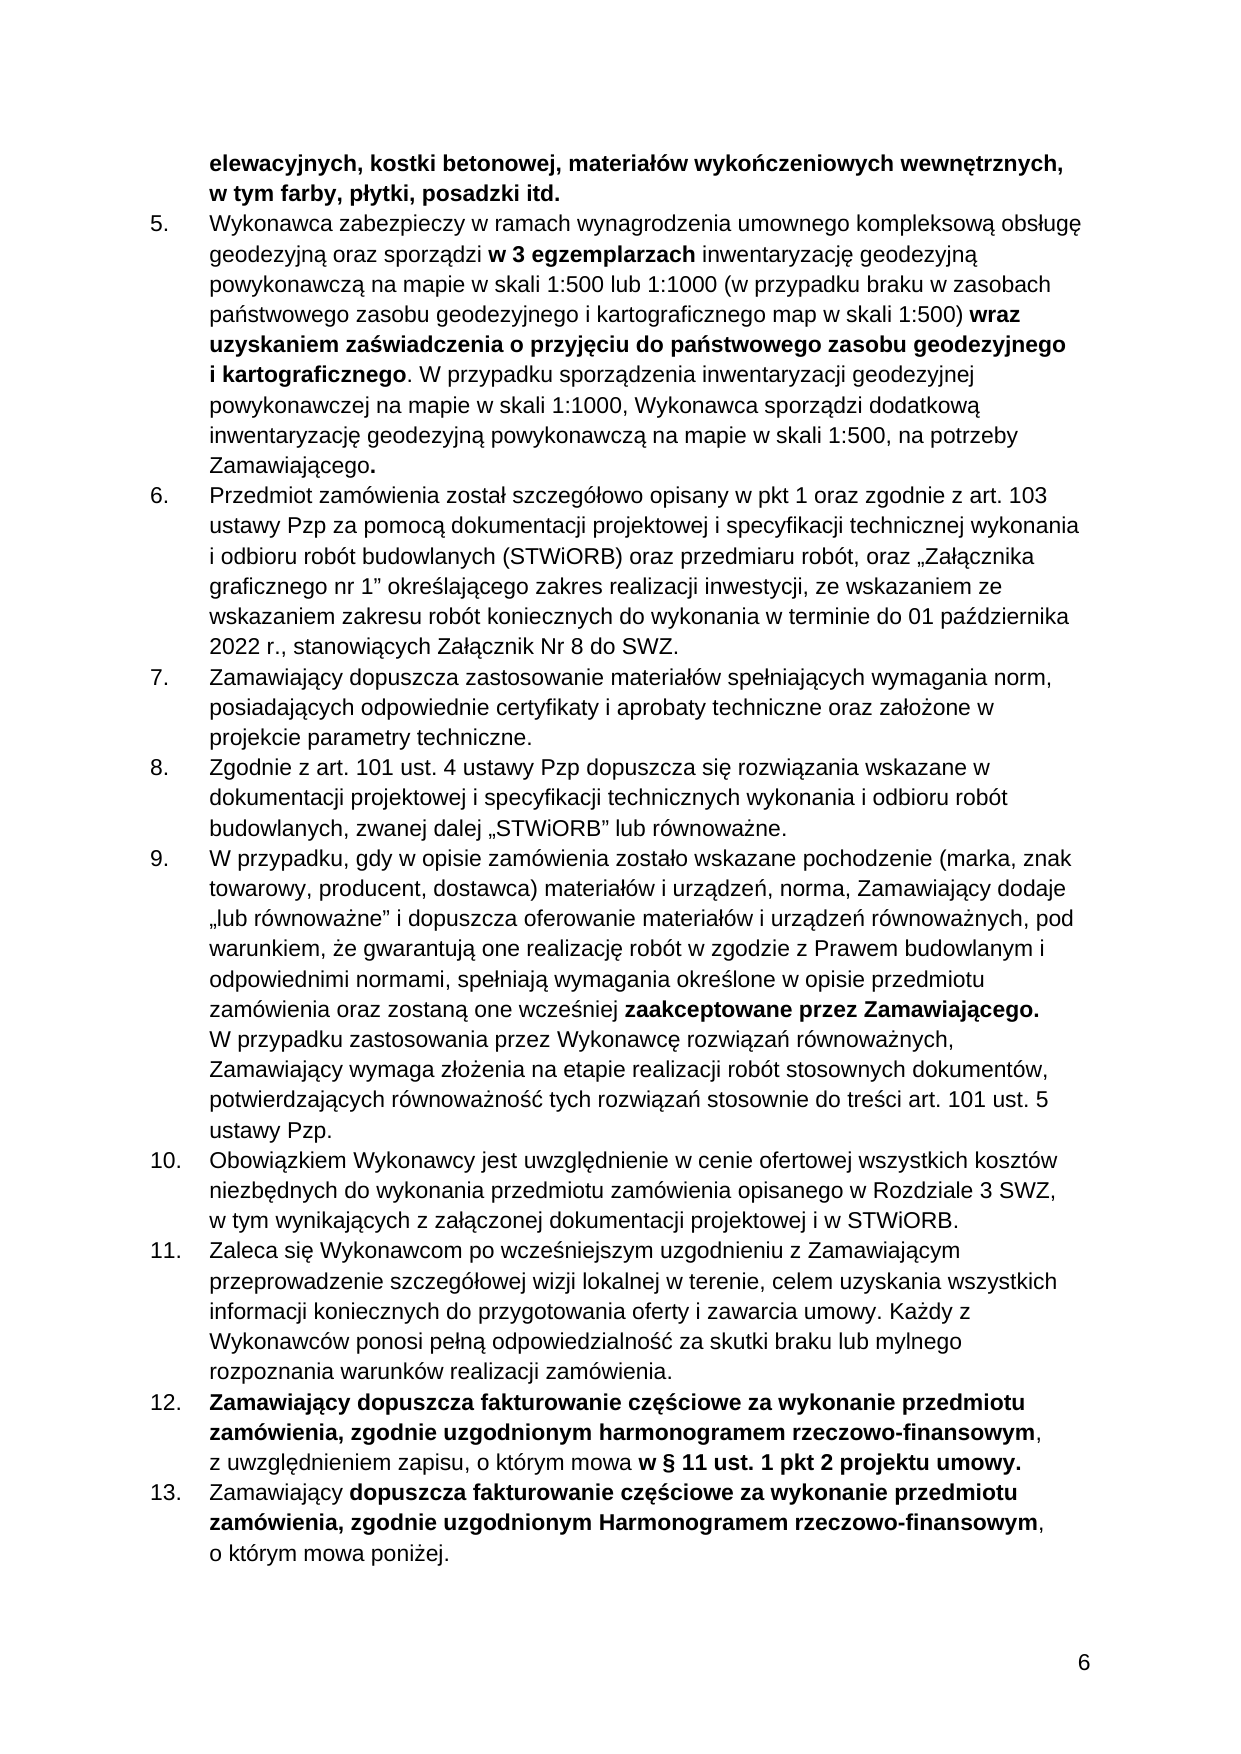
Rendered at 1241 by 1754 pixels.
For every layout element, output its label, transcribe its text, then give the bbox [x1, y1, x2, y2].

list Zamawiający dopuszcza fakturowanie częściowe za wykonanie przedmiotu zamówienia, zgodnie uzgodnionym Harmonogramem rzeczowo-finansowym, o którym mowa poniżej. [150, 1479, 1090, 1566]
list Zgodnie z art. 101 ust. 4 ustawy Pzp dopuszcza się rozwiązania wskazane w dokumentacji projektowej i specyfikacji technicznych wykonania i odbioru robót budowlanych, zwanej dalej „STWiORB” lub równoważne. [150, 754, 1090, 841]
list Zaleca się Wykonawcom po wcześniejszym uzgodnieniu z Zamawiającym przeprowadzenie szczegółowej wizji lokalnej w terenie, celem uzyskania wszystkich informacji koniecznych do przygotowania oferty i zawarcia umowy. Każdy z Wykonawców ponosi pełną odpowiedzialność za skutki braku lub mylnego rozpoznania warunków realizacji zamówienia. [150, 1237, 1090, 1385]
list Wykonawca zabezpieczy w ramach wynagrodzenia umownego kompleksową obsługę geodezyjną oraz sporządzi w 3 egzemplarzach inwentaryzację geodezyjną powykonawczą na mapie w skali 1:500 lub 1:1000 (w przypadku braku w zasobach państwowego zasobu geodezyjnego i kartograficznego map w skali 1:500) wraz uzyskaniem zaświadczenia o przyjęciu do państwowego zasobu geodezyjnego i kartograficznego. W przypadku sporządzenia inwentaryzacji geodezyjnej powykonawczej na mapie w skali 1:1000, Wykonawca sporządzi dodatkową inwentaryzację geodezyjną powykonawczą na mapie w skali 1:500, na potrzeby Zamawiającego. [150, 210, 1090, 478]
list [150, 150, 1090, 207]
list Obowiązkiem Wykonawcy jest uwzględnienie w cenie ofertowej wszystkich kosztów niezbędnych do wykonania przedmiotu zamówienia opisanego w Rozdziale 3 SWZ, w tym wynikających z załączonej dokumentacji projektowej i w STWiORB. [150, 1147, 1090, 1234]
list W przypadku, gdy w opisie zamówienia zostało wskazane pochodzenie (marka, znak towarowy, producent, dostawca) materiałów i urządzeń, norma, Zamawiający dodaje „lub równoważne” i dopuszcza oferowanie materiałów i urządzeń równoważnych, pod warunkiem, że gwarantują one realizację robót w zgodzie z Prawem budowlanym i odpowiednimi normami, spełniają wymagania określone w opisie przedmiotu zamówienia oraz zostaną one wcześniej zaakceptowane przez Zamawiającego. W przypadku zastosowania przez Wykonawcę rozwiązań równoważnych, Zamawiający wymaga złożenia na etapie realizacji robót stosownych dokumentów, potwierdzających równoważność tych rozwiązań stosownie do treści art. 101 ust. 5 ustawy Pzp. [150, 845, 1090, 1143]
list Przedmiot zamówienia został szczegółowo opisany w pkt 1 oraz zgodnie z art. 103 ustawy Pzp za pomocą dokumentacji projektowej i specyfikacji technicznej wykonania i odbioru robót budowlanych (STWiORB) oraz przedmiaru robót, oraz „Załącznika graficznego nr 1” określającego zakres realizacji inwestycji, ze wskazaniem ze wskazaniem zakresu robót koniecznych do wykonania w terminie do 01 października 2022 r., stanowiących Załącznik Nr 8 do SWZ. [150, 482, 1090, 660]
list Zamawiający dopuszcza zastosowanie materiałów spełniających wymagania norm, posiadających odpowiednie certyfikaty i aprobaty techniczne oraz założone w projekcie parametry techniczne. [150, 663, 1090, 750]
list Zamawiający dopuszcza fakturowanie częściowe za wykonanie przedmiotu zamówienia, zgodnie uzgodnionym harmonogramem rzeczowo-finansowym, z uwzględnieniem zapisu, o którym mowa w § 11 ust. 1 pkt 2 projektu umowy. [150, 1388, 1090, 1475]
